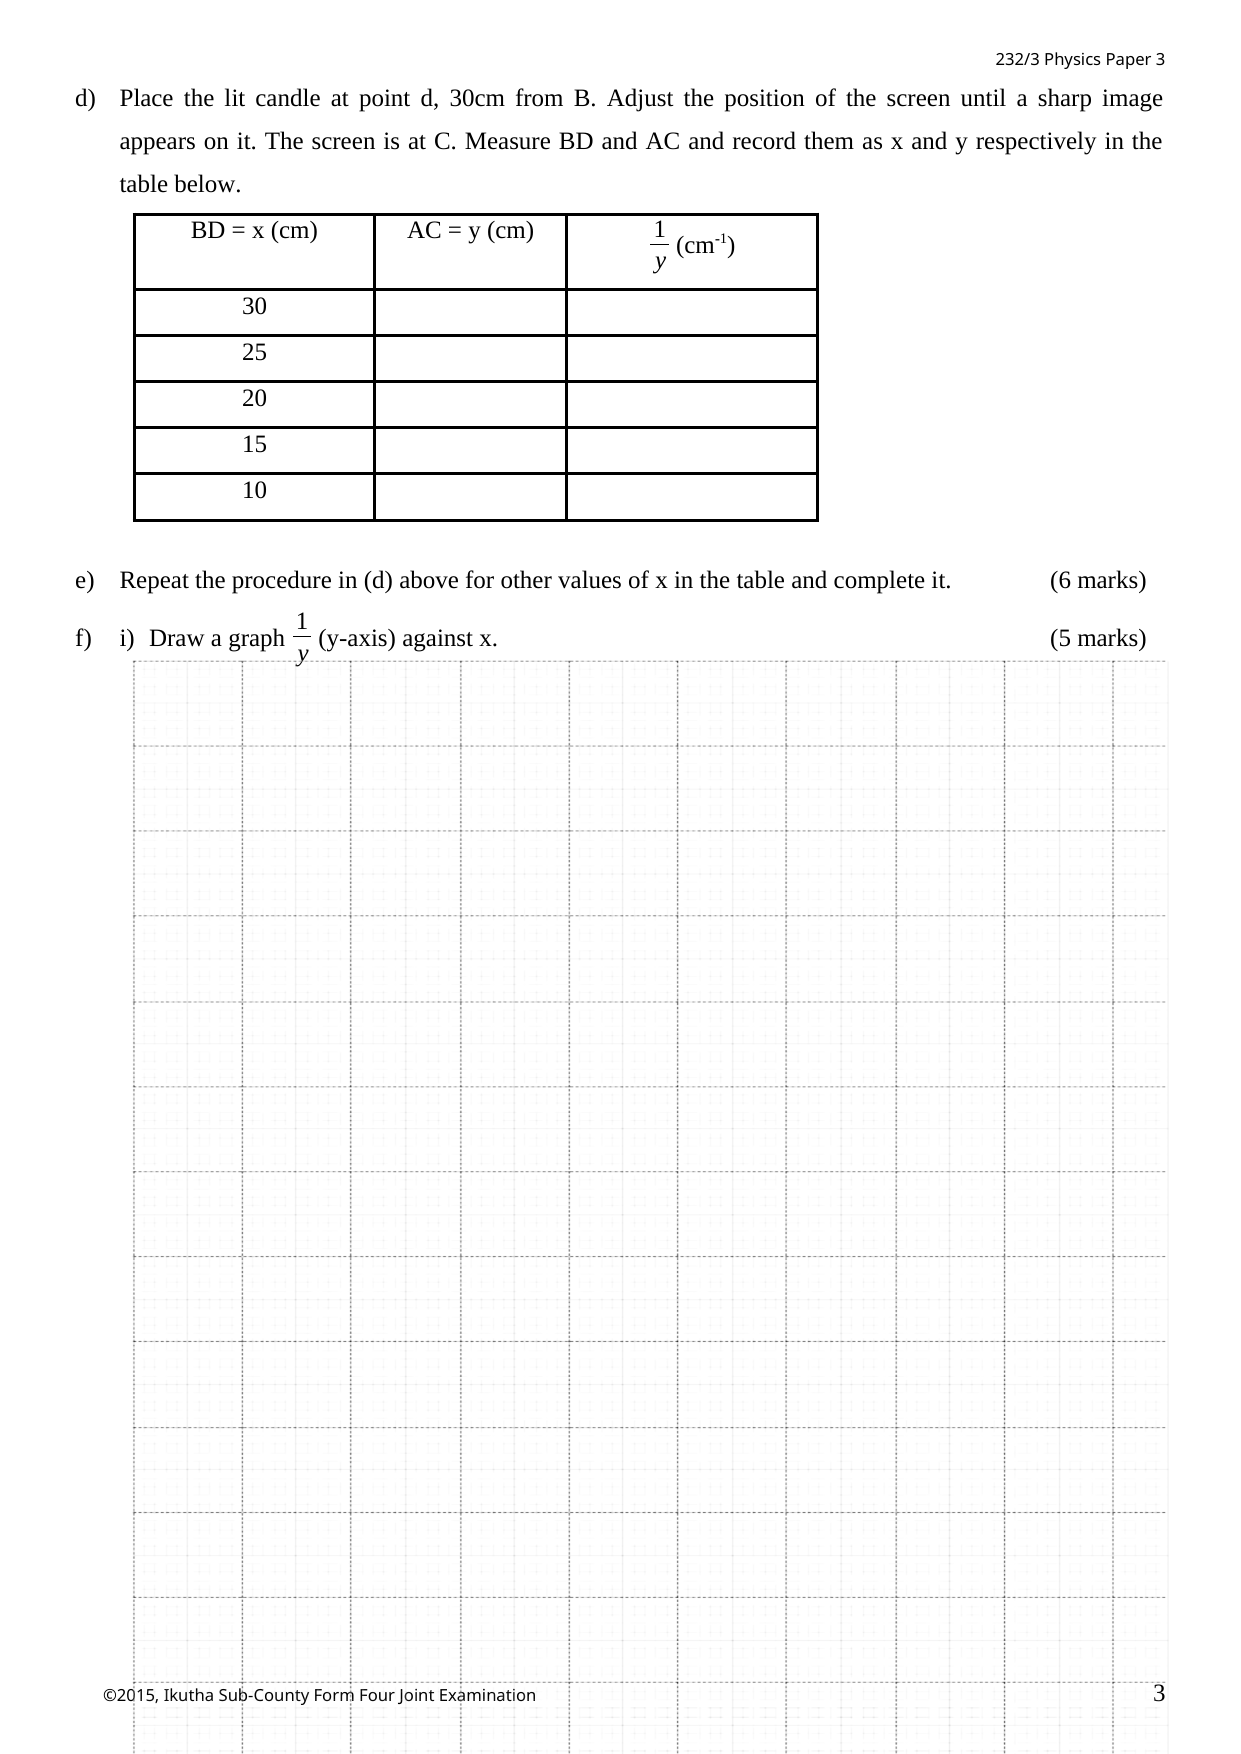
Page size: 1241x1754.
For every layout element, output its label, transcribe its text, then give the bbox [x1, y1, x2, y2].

table_header (cm1) [568, 216, 816, 288]
table_cell 10 [136, 475, 373, 518]
table_cell [568, 291, 816, 334]
table_header BD = x (cm) [136, 216, 373, 288]
table_header AC = y (cm) [376, 216, 565, 288]
table_cell [568, 429, 816, 472]
table_cell [376, 337, 565, 380]
table_cell 30 [136, 291, 373, 334]
list i) Draw a graph (y-axis) against x. (5 marks) [75, 608, 1165, 667]
table_cell 25 [136, 337, 373, 380]
table_cell [376, 429, 565, 472]
table_cell [376, 383, 565, 426]
list Place the lit candle at point d, 30cm from B. Adjust the position of the screen until a sharp image appears on it. The screen is at C. Measure BD and AC and record them as x and y respectively in the table below. [75, 83, 1165, 198]
table_cell [568, 475, 816, 518]
table_cell [376, 475, 565, 518]
table_cell [568, 337, 816, 380]
table_cell 20 [136, 383, 373, 426]
list Repeat the procedure in (d) above for other values of x in the table and complete it. (6 marks) [75, 565, 1165, 593]
table_cell 15 [136, 429, 373, 472]
table_cell [376, 291, 565, 334]
table_cell [568, 383, 816, 426]
